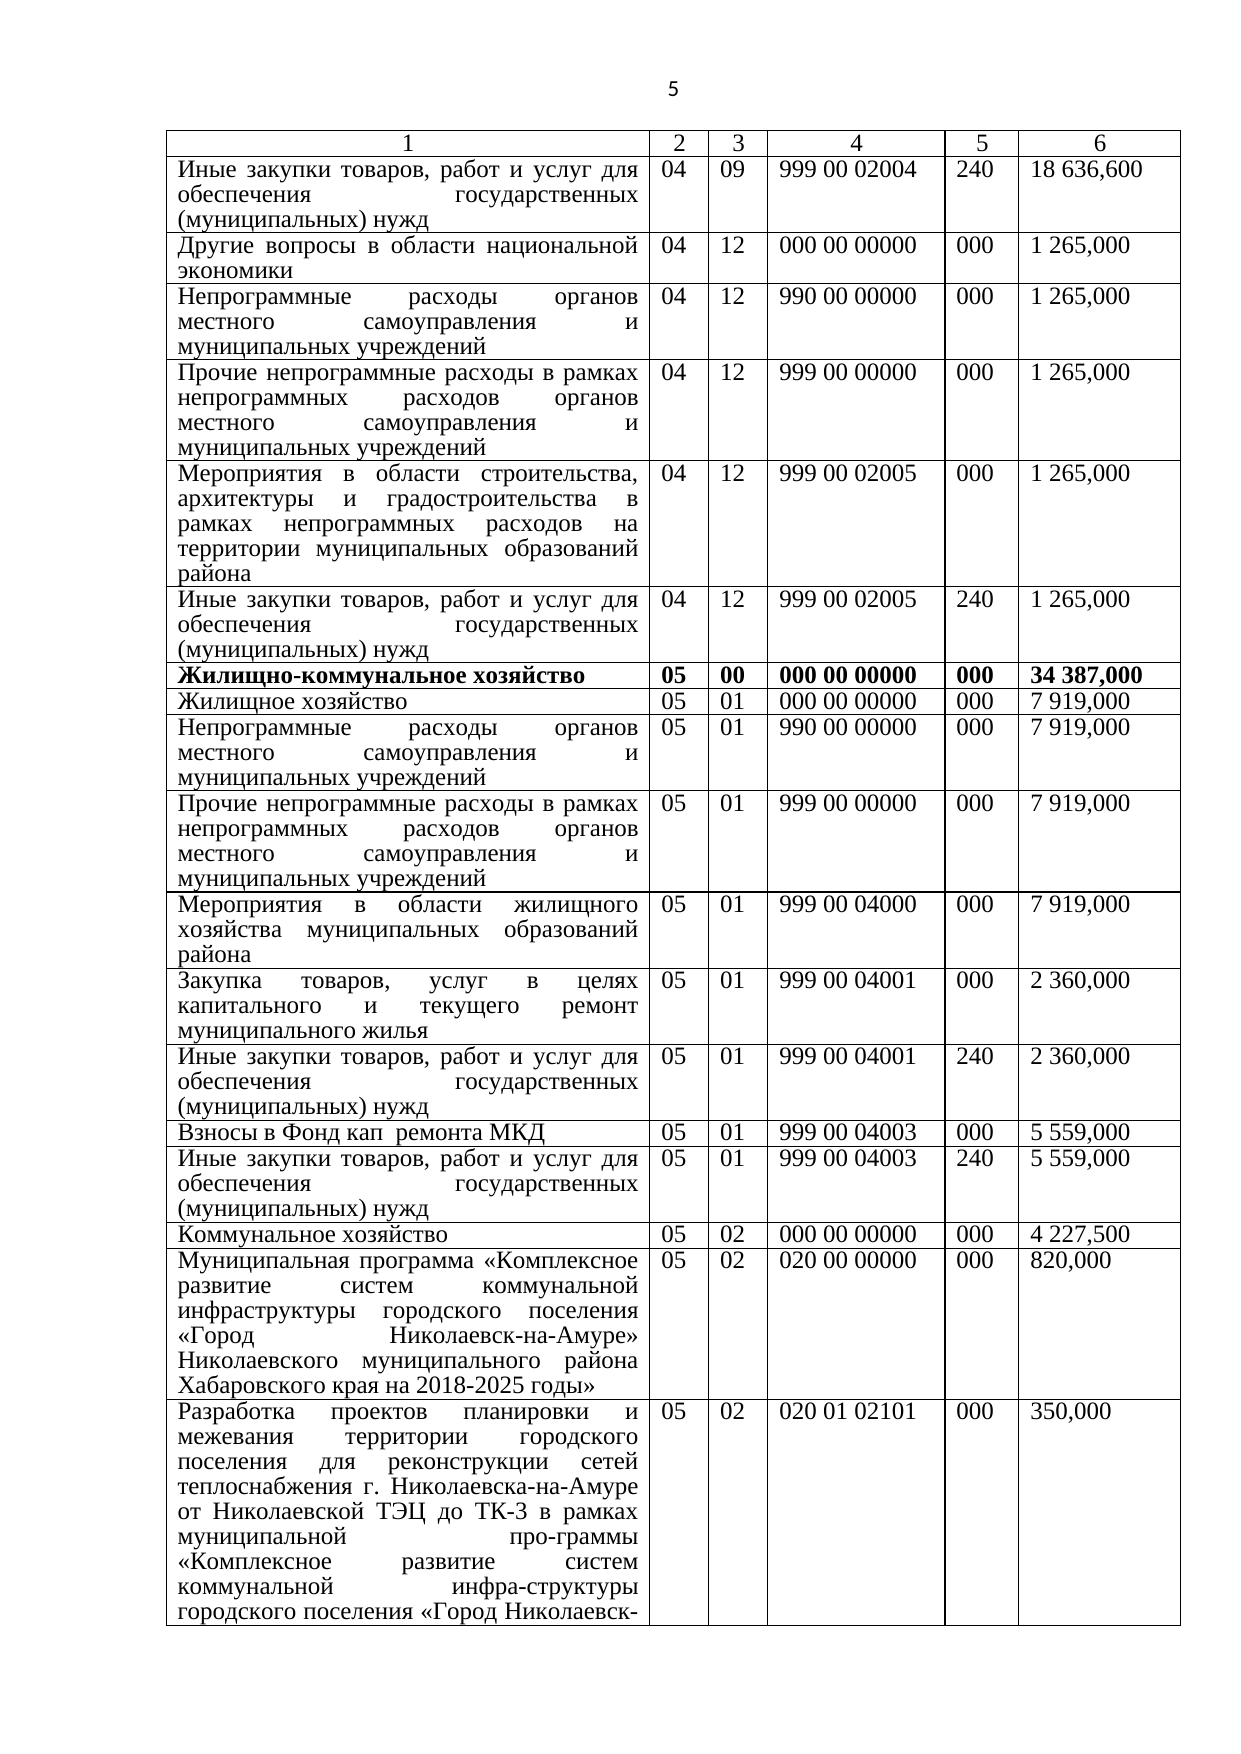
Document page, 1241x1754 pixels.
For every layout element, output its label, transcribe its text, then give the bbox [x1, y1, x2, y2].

table_cell 05 [650, 1045, 708, 1119]
table_cell 1 265,000 [1019, 461, 1180, 586]
table_cell 999 00 04001 [768, 1045, 944, 1119]
table_cell 350,000 [1019, 1400, 1180, 1625]
table_cell 000 00 00000 [768, 689, 944, 714]
table_cell Коммунальное хозяйство [167, 1223, 649, 1248]
table_cell 05 [650, 663, 708, 688]
table_cell 05 [650, 689, 708, 714]
table_cell 000 [946, 233, 1018, 283]
table_cell Жилищное хозяйство [167, 689, 649, 714]
table_cell 2 360,000 [1019, 1045, 1180, 1119]
table_cell 990 00 00000 [768, 284, 944, 359]
table_cell 000 00 00000 [768, 233, 944, 283]
table_cell 01 [709, 715, 767, 790]
table_cell 000 [946, 461, 1018, 586]
table_cell 1 265,000 [1019, 360, 1180, 460]
table_cell 12 [709, 461, 767, 586]
table_cell 18 636,600 [1019, 157, 1180, 232]
table_cell 999 00 04000 [768, 893, 944, 967]
table_header 4 [768, 131, 944, 156]
table_cell 000 [946, 1249, 1018, 1399]
table_cell 34 387,000 [1019, 663, 1180, 688]
table_cell 02 [709, 1400, 767, 1625]
table_cell 020 00 00000 [768, 1249, 944, 1399]
table_cell 04 [650, 284, 708, 359]
table_header 3 [709, 131, 767, 156]
table_cell 01 [709, 1147, 767, 1222]
table_cell Мероприятия в области жилищного хозяйства муниципальных образований района [167, 893, 649, 967]
table_cell 01 [709, 689, 767, 714]
table_cell 05 [650, 1400, 708, 1625]
table_cell 000 [946, 689, 1018, 714]
table_cell 12 [709, 233, 767, 283]
table_cell 1 265,000 [1019, 587, 1180, 662]
table_cell 000 [946, 715, 1018, 790]
table_cell Прочие непрограммные расходы в рамках непрограммных расходов органов местного самоуправления и муниципальных учреждений [167, 360, 649, 460]
table_cell 000 [946, 1400, 1018, 1625]
table_cell 5 559,000 [1019, 1121, 1180, 1146]
table_cell Взносы в Фонд кап ремонта МКД [167, 1121, 649, 1146]
table_cell Иные закупки товаров, работ и услуг для обеспечения государственных (муниципальных) нужд [167, 1045, 649, 1119]
table_cell 240 [946, 1045, 1018, 1119]
table_cell 999 00 02004 [768, 157, 944, 232]
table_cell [167, 1400, 649, 1625]
table_cell 999 00 00000 [768, 360, 944, 460]
table_cell 240 [946, 157, 1018, 232]
table_header 5 [946, 131, 1018, 156]
table_cell Иные закупки товаров, работ и услуг для обеспечения государственных (муниципальных) нужд [167, 1147, 649, 1222]
table_cell 7 919,000 [1019, 689, 1180, 714]
table_cell 000 [946, 893, 1018, 967]
table_cell 01 [709, 969, 767, 1043]
table_cell 05 [650, 1121, 708, 1146]
table_cell Прочие непрограммные расходы в рамках непрограммных расходов органов местного самоуправления и муниципальных учреждений [167, 791, 649, 891]
table_cell 5 559,000 [1019, 1147, 1180, 1222]
table_cell 000 00 00000 [768, 1223, 944, 1248]
table_cell 12 [709, 360, 767, 460]
table_cell Мероприятия в области строительства, архитектуры и градостроительства в рамках непрограммных расходов на территории муниципальных образований района [167, 461, 649, 586]
table_cell 000 [946, 791, 1018, 891]
table_cell 999 00 02005 [768, 587, 944, 662]
table_cell 05 [650, 715, 708, 790]
table_cell 12 [709, 284, 767, 359]
table_cell 02 [709, 1223, 767, 1248]
table_cell 01 [709, 791, 767, 891]
table_cell 990 00 00000 [768, 715, 944, 790]
table_cell 000 [946, 663, 1018, 688]
table_cell 7 919,000 [1019, 715, 1180, 790]
table_cell 05 [650, 1249, 708, 1399]
table_cell 240 [946, 587, 1018, 662]
table_cell Другие вопросы в области национальной экономики [167, 233, 649, 283]
table_cell 02 [709, 1249, 767, 1399]
table_cell 04 [650, 360, 708, 460]
table_cell 000 [946, 1223, 1018, 1248]
table_cell 12 [709, 587, 767, 662]
table_cell 999 00 04003 [768, 1121, 944, 1146]
table_cell 000 [946, 284, 1018, 359]
table_cell 04 [650, 461, 708, 586]
table_cell 999 00 04003 [768, 1147, 944, 1222]
table_cell 04 [650, 157, 708, 232]
table_cell 020 01 02101 [768, 1400, 944, 1625]
table_cell 000 [946, 969, 1018, 1043]
table_header 6 [1019, 131, 1180, 156]
table_cell 01 [709, 1045, 767, 1119]
table_cell 240 [946, 1147, 1018, 1222]
table_cell Муниципальная программа «Комплексное развитие систем коммунальной инфраструктуры городского поселения «Город Николаевск-на-Амуре» Николаевского муниципального района Хабаровского края на 2018-2025 годы» [167, 1249, 649, 1399]
table_cell Непрограммные расходы органов местного самоуправления и муниципальных учреждений [167, 715, 649, 790]
table_cell 05 [650, 1223, 708, 1248]
table_cell Жилищно-коммунальное хозяйство [167, 663, 649, 688]
table_cell 999 00 04001 [768, 969, 944, 1043]
table_cell Непрограммные расходы органов местного самоуправления и муниципальных учреждений [167, 284, 649, 359]
table_cell Закупка товаров, услуг в целях капитального и текущего ремонт муниципального жилья [167, 969, 649, 1043]
table_header 1 [167, 131, 649, 156]
table_cell 999 00 00000 [768, 791, 944, 891]
table_cell 820,000 [1019, 1249, 1180, 1399]
table_cell 000 [946, 360, 1018, 460]
table_cell Иные закупки товаров, работ и услуг для обеспечения государственных (муниципальных) нужд [167, 157, 649, 232]
table_cell 05 [650, 791, 708, 891]
table_cell 01 [709, 893, 767, 967]
table_cell 999 00 02005 [768, 461, 944, 586]
table_cell 1 265,000 [1019, 284, 1180, 359]
table_cell 04 [650, 587, 708, 662]
table_cell 2 360,000 [1019, 969, 1180, 1043]
table_cell 4 227,500 [1019, 1223, 1180, 1248]
table_cell 7 919,000 [1019, 893, 1180, 967]
table_header 2 [650, 131, 708, 156]
table_cell 05 [650, 1147, 708, 1222]
table_cell 09 [709, 157, 767, 232]
table_cell 000 00 00000 [768, 663, 944, 688]
table_cell Иные закупки товаров, работ и услуг для обеспечения государственных (муниципальных) нужд [167, 587, 649, 662]
table_cell 05 [650, 893, 708, 967]
table_cell 7 919,000 [1019, 791, 1180, 891]
table_cell 1 265,000 [1019, 233, 1180, 283]
table_cell 01 [709, 1121, 767, 1146]
table_cell 000 [946, 1121, 1018, 1146]
table_cell 04 [650, 233, 708, 283]
table_cell 00 [709, 663, 767, 688]
table_cell 05 [650, 969, 708, 1043]
